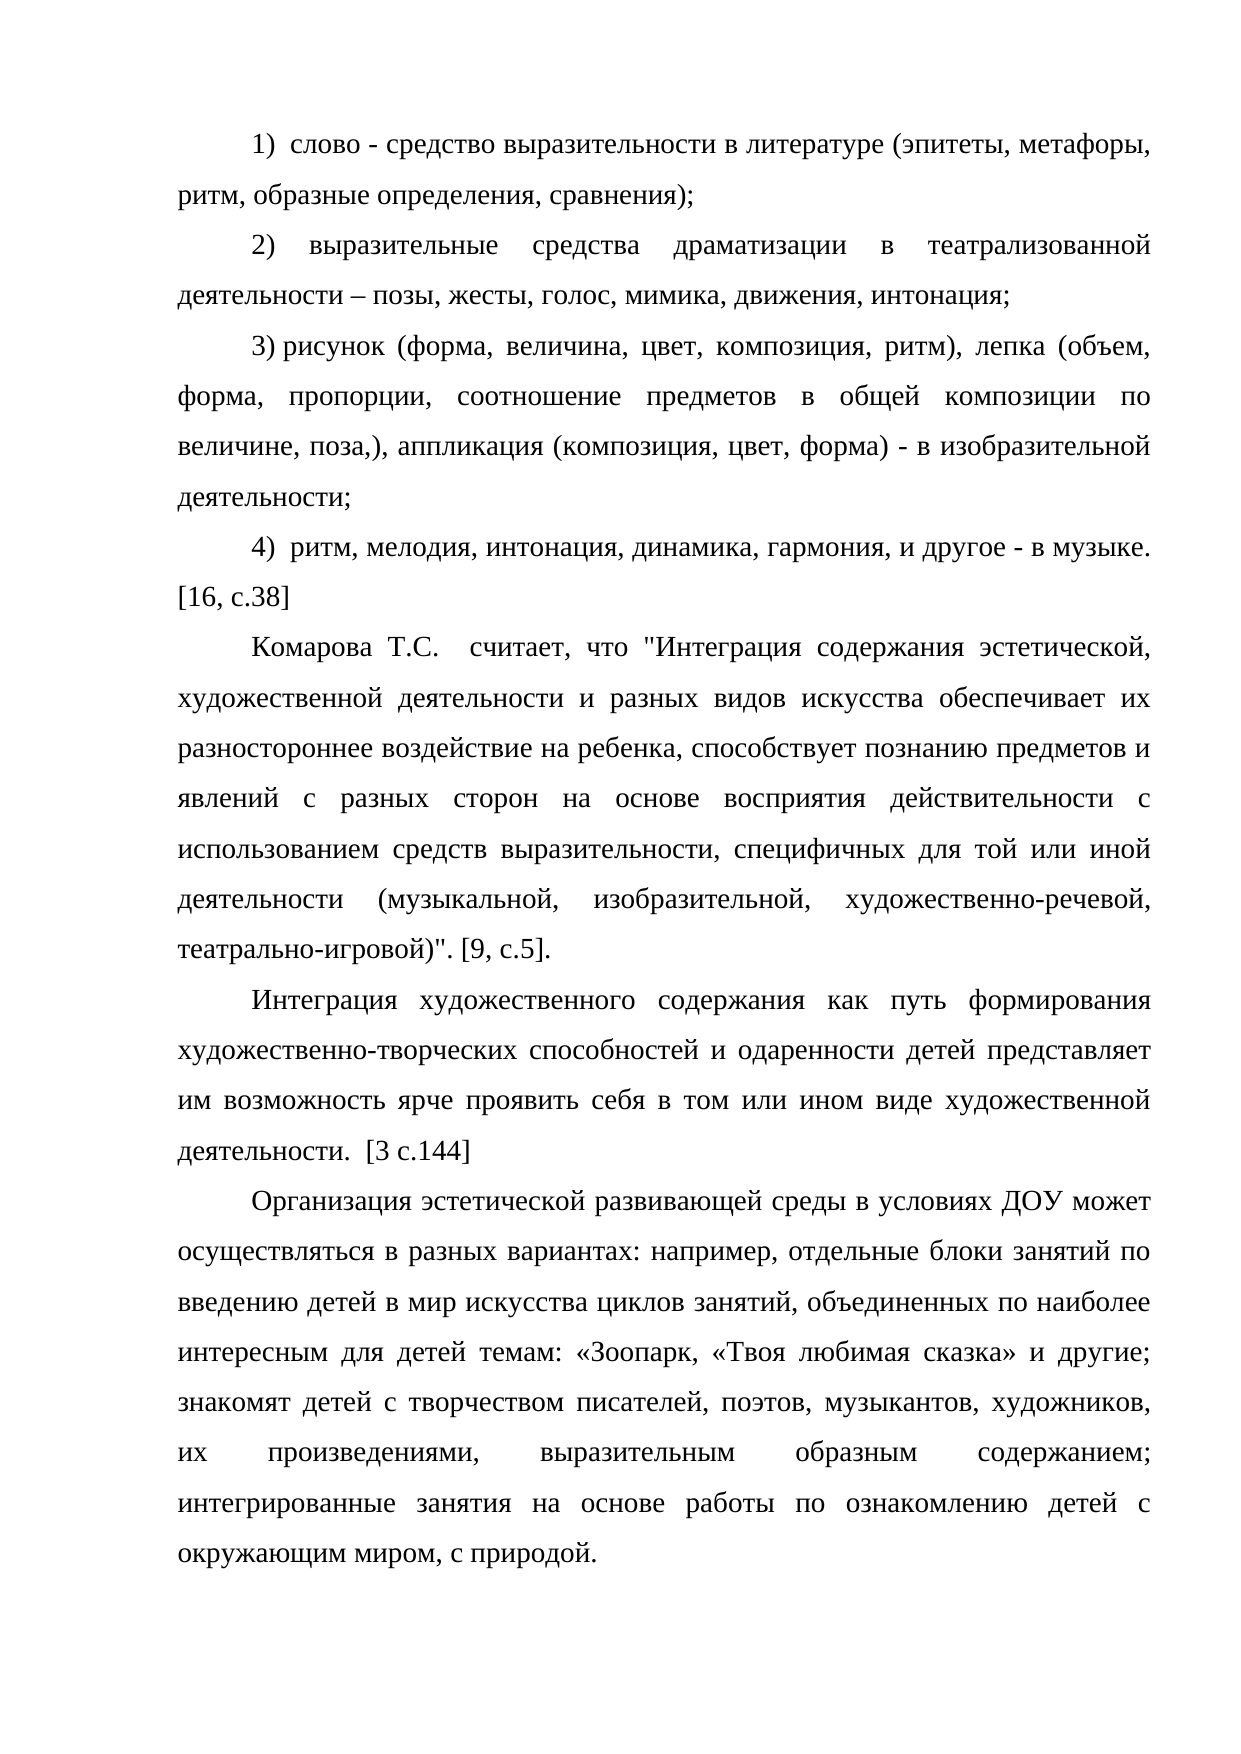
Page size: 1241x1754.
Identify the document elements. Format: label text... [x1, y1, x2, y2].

text 4) ритм, мелодия, интонация, динамика, гармония, и другое - в музыке. [16, c.38] [177, 529, 1152, 613]
text Организация эстетической развивающей среды в условиях ДОУ может осуществляться в разных вариантах: например, отдельные блоки занятий по введению детей в мир искусства циклов занятий, объединенных по наиболее интересным для детей темам: «Зоопарк, «Твоя любимая сказка» и другие; знакомят детей с творчеством писателей, поэтов, музыкантов, художников, их произведениями, выразительным образным содержанием; интегрированные занятия на основе работы по ознакомлению детей с окружающим миром, с природой. [177, 1183, 1152, 1569]
text Интеграция художественного содержания как путь формирования художественно-творческих способностей и одаренности детей представляет им возможность ярче проявить себя в том или ином виде художественной деятельности. [3 с.144] [177, 982, 1152, 1166]
text 1) слово - средство выразительности в литературе (эпитеты, метафоры, ритм, образные определения, сравнения); [177, 126, 1152, 210]
text 3) рисунок (форма, величина, цвет, композиция, ритм), лепка (объем, форма, пропорции, соотношение предметов в общей композиции по величине, поза,), аппликация (композиция, цвет, форма) - в изобразительной деятельности; [177, 328, 1152, 512]
text 2) выразительные средства драматизации в театрализованной деятельности – позы, жесты, голос, мимика, движения, интонация; [177, 227, 1152, 311]
text Комарова Т.С. считает, что "Интеграция содержания эстетической, художественной деятельности и разных видов искусства обеспечивает их разностороннее воздействие на ребенка, способствует познанию предметов и явлений с разных сторон на основе восприятия действительности с использованием средств выразительности, специфичных для той или иной деятельности (музыкальной, изобразительной, художественно-речевой, театрально-игровой)". [9, c.5]. [177, 629, 1152, 965]
